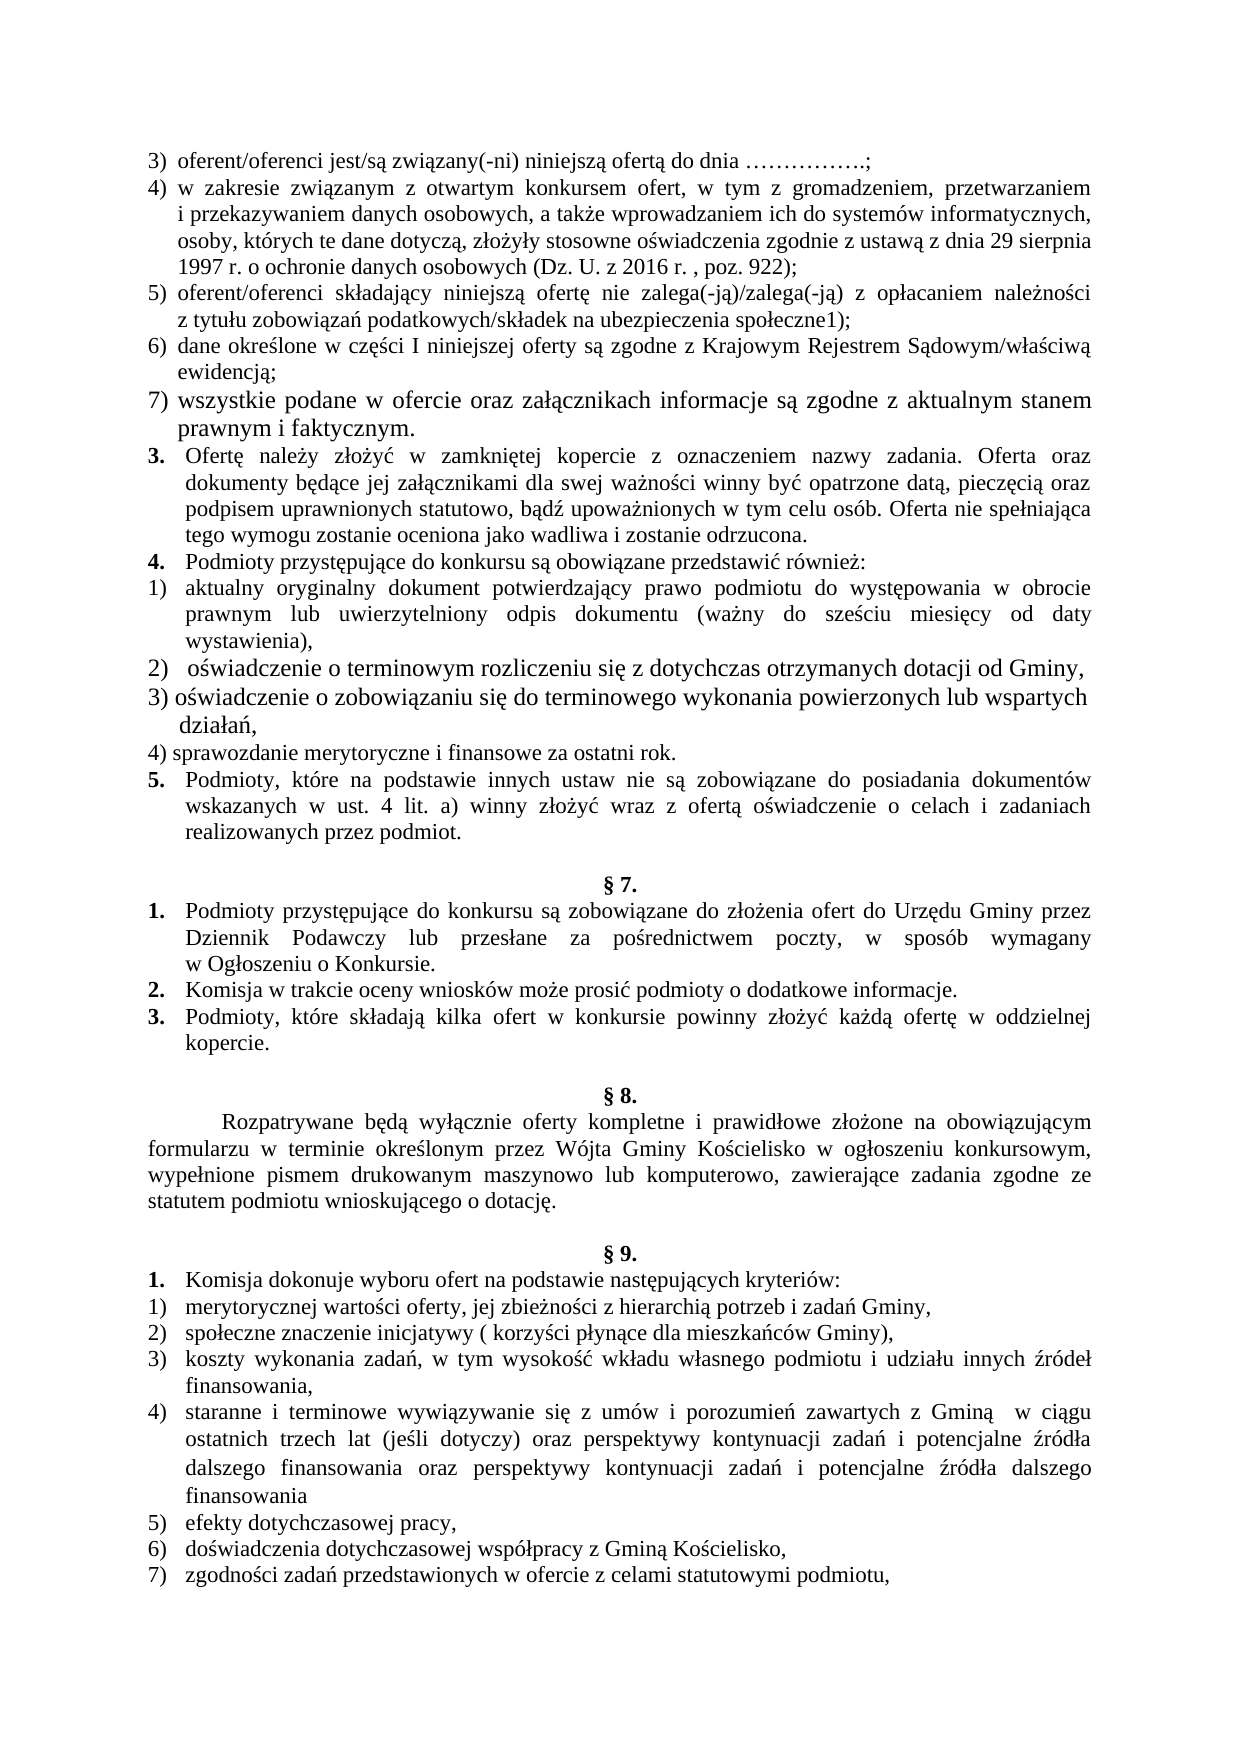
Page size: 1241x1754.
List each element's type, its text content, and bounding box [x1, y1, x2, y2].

text 4) w zakresie związanym z otwartym konkursem ofert, w tym z gromadzeniem, przetwarzaniem i przekazywaniem danych osobowych, a także wprowadzaniem ich do systemów informatycznych, osoby, których te dane dotyczą, złożyły stosowne oświadczenia zgodnie z ustawą z dnia 29 sierpnia 1997 r. o ochronie danych osobowych (Dz. U. z 2016 r. , poz. 922); [148, 174, 1093, 279]
text działań, [148, 711, 1093, 739]
text 4) sprawozdanie merytoryczne i finansowe za ostatni rok. [148, 739, 1093, 766]
list Podmioty, które składają kilka ofert w konkursie powinny złożyć każdą ofertę w oddzielnej kopercie. [148, 1003, 1093, 1056]
text 2) oświadczenie o terminowym rozliczeniu się z dotychczas otrzymanych dotacji od Gminy, [148, 653, 1093, 682]
text 3) oświadczenie o zobowiązaniu się do terminowego wykonania powierzonych lub wspartych [148, 682, 1093, 711]
list Komisja w trakcie oceny wniosków może prosić podmioty o dodatkowe informacje. [148, 977, 1093, 1003]
text § 7. [148, 871, 1093, 897]
list koszty wykonania zadań, w tym wysokość wkładu własnego podmiotu i udziału innych źródeł finansowania, [148, 1346, 1093, 1398]
list efekty dotychczasowej pracy, [148, 1508, 1093, 1535]
list Podmioty przystępujące do konkursu są zobowiązane do złożenia ofert do Urzędu Gminy przez Dziennik Podawczy lub przesłane za pośrednictwem poczty, w sposób wymagany w Ogłoszeniu o Konkursie. [148, 897, 1093, 977]
list Podmioty przystępujące do konkursu są obowiązane przedstawić również: [148, 548, 1093, 574]
list zgodności zadań przedstawionych w ofercie z celami statutowymi podmiotu, [148, 1561, 1093, 1588]
list merytorycznej wartości oferty, jej zbieżności z hierarchią potrzeb i zadań Gminy, [148, 1293, 1093, 1319]
list aktualny oryginalny dokument potwierdzający prawo podmiotu do występowania w obrocie prawnym lub uwierzytelniony odpis dokumentu (ważny do sześciu miesięcy od daty wystawienia), [148, 574, 1093, 653]
text 6) dane określone w części I niniejszej oferty są zgodne z Krajowym Rejestrem Sądowym/właściwą ewidencją; [148, 332, 1093, 385]
text § 9. [148, 1240, 1093, 1266]
list Podmioty, które na podstawie innych ustaw nie są zobowiązane do posiadania dokumentów wskazanych w ust. 4 lit. a) winny złożyć wraz z ofertą oświadczenie o celach i zadaniach realizowanych przez podmiot. [148, 766, 1093, 845]
list Komisja dokonuje wyboru ofert na podstawie następujących kryteriów: [148, 1266, 1093, 1293]
list doświadczenia dotychczasowej współpracy z Gminą Kościelisko, [148, 1535, 1093, 1561]
text Rozpatrywane będą wyłącznie oferty kompletne i prawidłowe złożone na obowiązującym formularzu w terminie określonym przez Wójta Gminy Kościelisko w ogłoszeniu konkursowym, wypełnione pismem drukowanym maszynowo lub komputerowo, zawierające zadania zgodne ze statutem podmiotu wnioskującego o dotację. [148, 1108, 1093, 1214]
list Ofertę należy złożyć w zamkniętej kopercie z oznaczeniem nazwy zadania. Oferta oraz dokumenty będące jej załącznikami dla swej ważności winny być opatrzone datą, pieczęcią oraz podpisem uprawnionych statutowo, bądź upoważnionych w tym celu osób. Oferta nie spełniająca tego wymogu zostanie oceniona jako wadliwa i zostanie odrzucona. [148, 442, 1093, 548]
text 5) oferent/oferenci składający niniejszą ofertę nie zalega(-ją)/zalega(-ją) z opłacaniem należności z tytułu zobowiązań podatkowych/składek na ubezpieczenia społeczne1); [148, 279, 1093, 332]
text § 8. [148, 1082, 1093, 1108]
text 7) wszystkie podane w ofercie oraz załącznikach informacje są zgodne z aktualnym stanem prawnym i faktycznym. [148, 385, 1093, 442]
text 3) oferent/oferenci jest/są związany(-ni) niniejszą ofertą do dnia …………….; [148, 148, 1093, 174]
list społeczne znaczenie inicjatywy ( korzyści płynące dla mieszkańców Gminy), [148, 1319, 1093, 1346]
list staranne i terminowe wywiązywanie się z umów i porozumień zawartych z Gminą w ciągu ostatnich trzech lat (jeśli dotyczy) oraz perspektywy kontynuacji zadań i potencjalne źródła dalszego finansowania oraz perspektywy kontynuacji zadań i potencjalne źródła dalszego finansowania [148, 1398, 1093, 1508]
